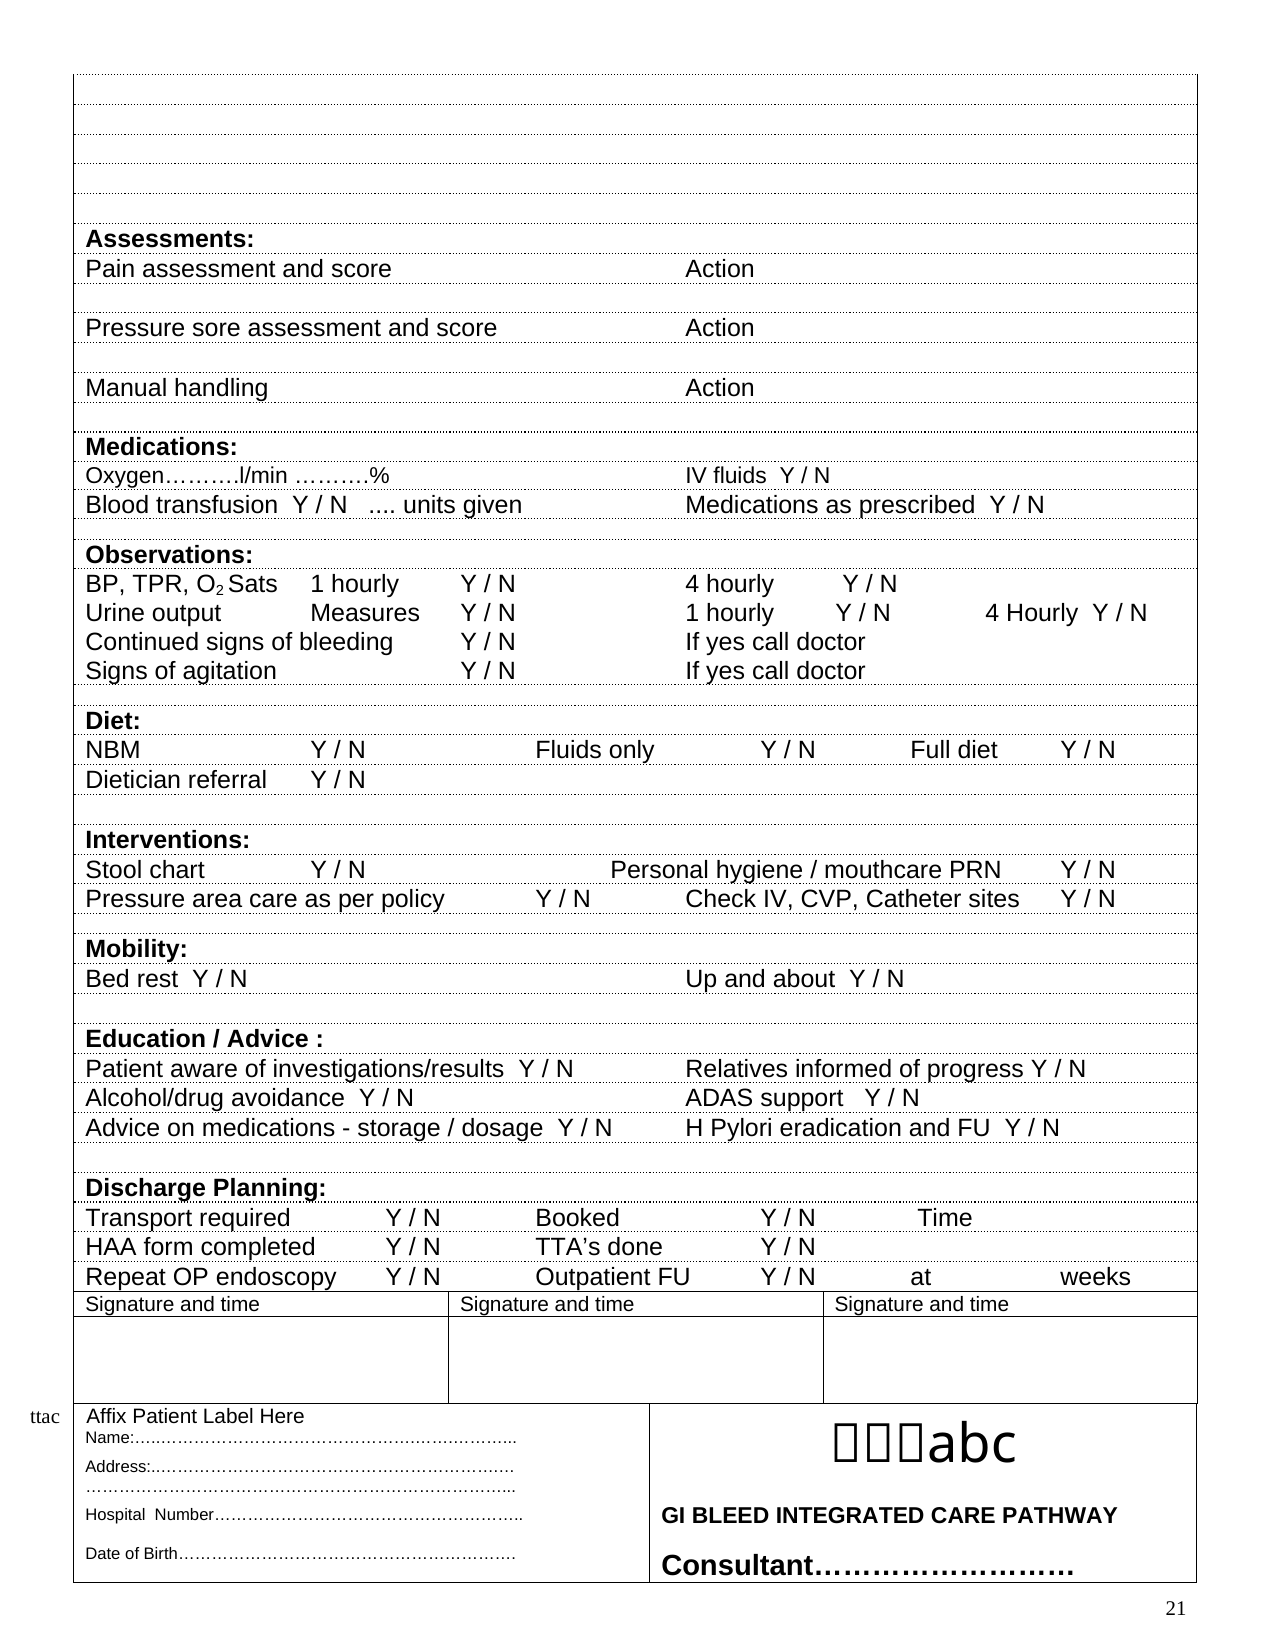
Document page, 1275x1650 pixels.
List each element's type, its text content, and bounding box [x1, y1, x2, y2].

table_cell Assessments: [74, 223, 1197, 253]
table_cell Mobility: [74, 933, 1197, 963]
table_cell Patient aware of investigations/results Y / N Relatives informed of progress Y / N [74, 1053, 1197, 1082]
table_cell BP, TPR, O2 Sats 1 hourly Y / N 4 hourly Y / N [74, 568, 1197, 598]
table_cell [74, 1317, 448, 1403]
table_cell Alcohol/drug avoidance Y / N ADAS support Y / N [74, 1082, 1197, 1112]
table_cell [74, 913, 1197, 933]
table_cell Pressure area care as per policy Y / N Check IV, CVP, Catheter sites Y / N [74, 883, 1197, 913]
table_cell Diet: [74, 705, 1197, 734]
table_cell Dietician referral Y / N [74, 764, 1197, 794]
table_cell Manual handling Action [74, 372, 1197, 402]
table_cell Oxygen……….l/min ……….% IV fluids Y / N [74, 461, 1197, 488]
table_cell Observations: [74, 539, 1197, 568]
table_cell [74, 1404, 649, 1582]
table_cell [74, 342, 1197, 372]
table_cell Interventions: [74, 824, 1197, 853]
table_cell [74, 518, 1197, 538]
table_cell Signs of agitation Y / N If yes call doctor [74, 656, 1197, 684]
table_cell Signature and time [824, 1292, 1197, 1316]
table_cell Pain assessment and score Action [74, 253, 1197, 282]
table_cell Signature and time [449, 1292, 823, 1316]
table_cell Discharge Planning: [74, 1172, 1197, 1201]
table_cell [74, 1142, 1197, 1172]
table_cell [74, 794, 1197, 824]
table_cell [650, 1404, 1196, 1582]
table_cell [74, 993, 1197, 1023]
table_cell Stool chart Y / N Personal hygiene / mouthcare PRN Y / N [74, 854, 1197, 883]
table_cell Advice on medications - storage / dosage Y / N H Pylori eradication and FU Y / N [74, 1112, 1197, 1142]
table_cell Transport required Y / N Booked Y / N Time [74, 1201, 1197, 1231]
table_cell [74, 193, 1197, 223]
table_cell Urine output Measures Y / N 1 hourly Y / N 4 Hourly Y / N [74, 598, 1197, 627]
table_cell Signature and time [74, 1292, 448, 1316]
table_cell [74, 74, 1197, 104]
table_cell [74, 684, 1197, 704]
table_cell HAA form completed Y / N TTA’s done Y / N [74, 1231, 1197, 1261]
table_cell [449, 1317, 823, 1403]
table_cell [74, 283, 1197, 312]
table_cell Pressure sore assessment and score Action [74, 312, 1197, 342]
table_cell Continued signs of bleeding Y / N If yes call doctor [74, 627, 1197, 656]
table_cell Repeat OP endoscopy Y / N Outpatient FU Y / N at weeks [74, 1261, 1197, 1291]
table_cell Medications: [74, 431, 1197, 461]
table_cell [74, 163, 1197, 193]
table_cell NBM Y / N Fluids only Y / N Full diet Y / N [74, 734, 1197, 764]
table_cell [824, 1317, 1197, 1403]
table_cell Blood transfusion Y / N .... units given Medications as prescribed Y / N [74, 489, 1197, 518]
table_cell [74, 402, 1197, 431]
table_cell Bed rest Y / N Up and about Y / N [74, 963, 1197, 993]
table_cell [74, 134, 1197, 163]
table_cell [74, 104, 1197, 133]
table_cell Education / Advice : [74, 1023, 1197, 1052]
